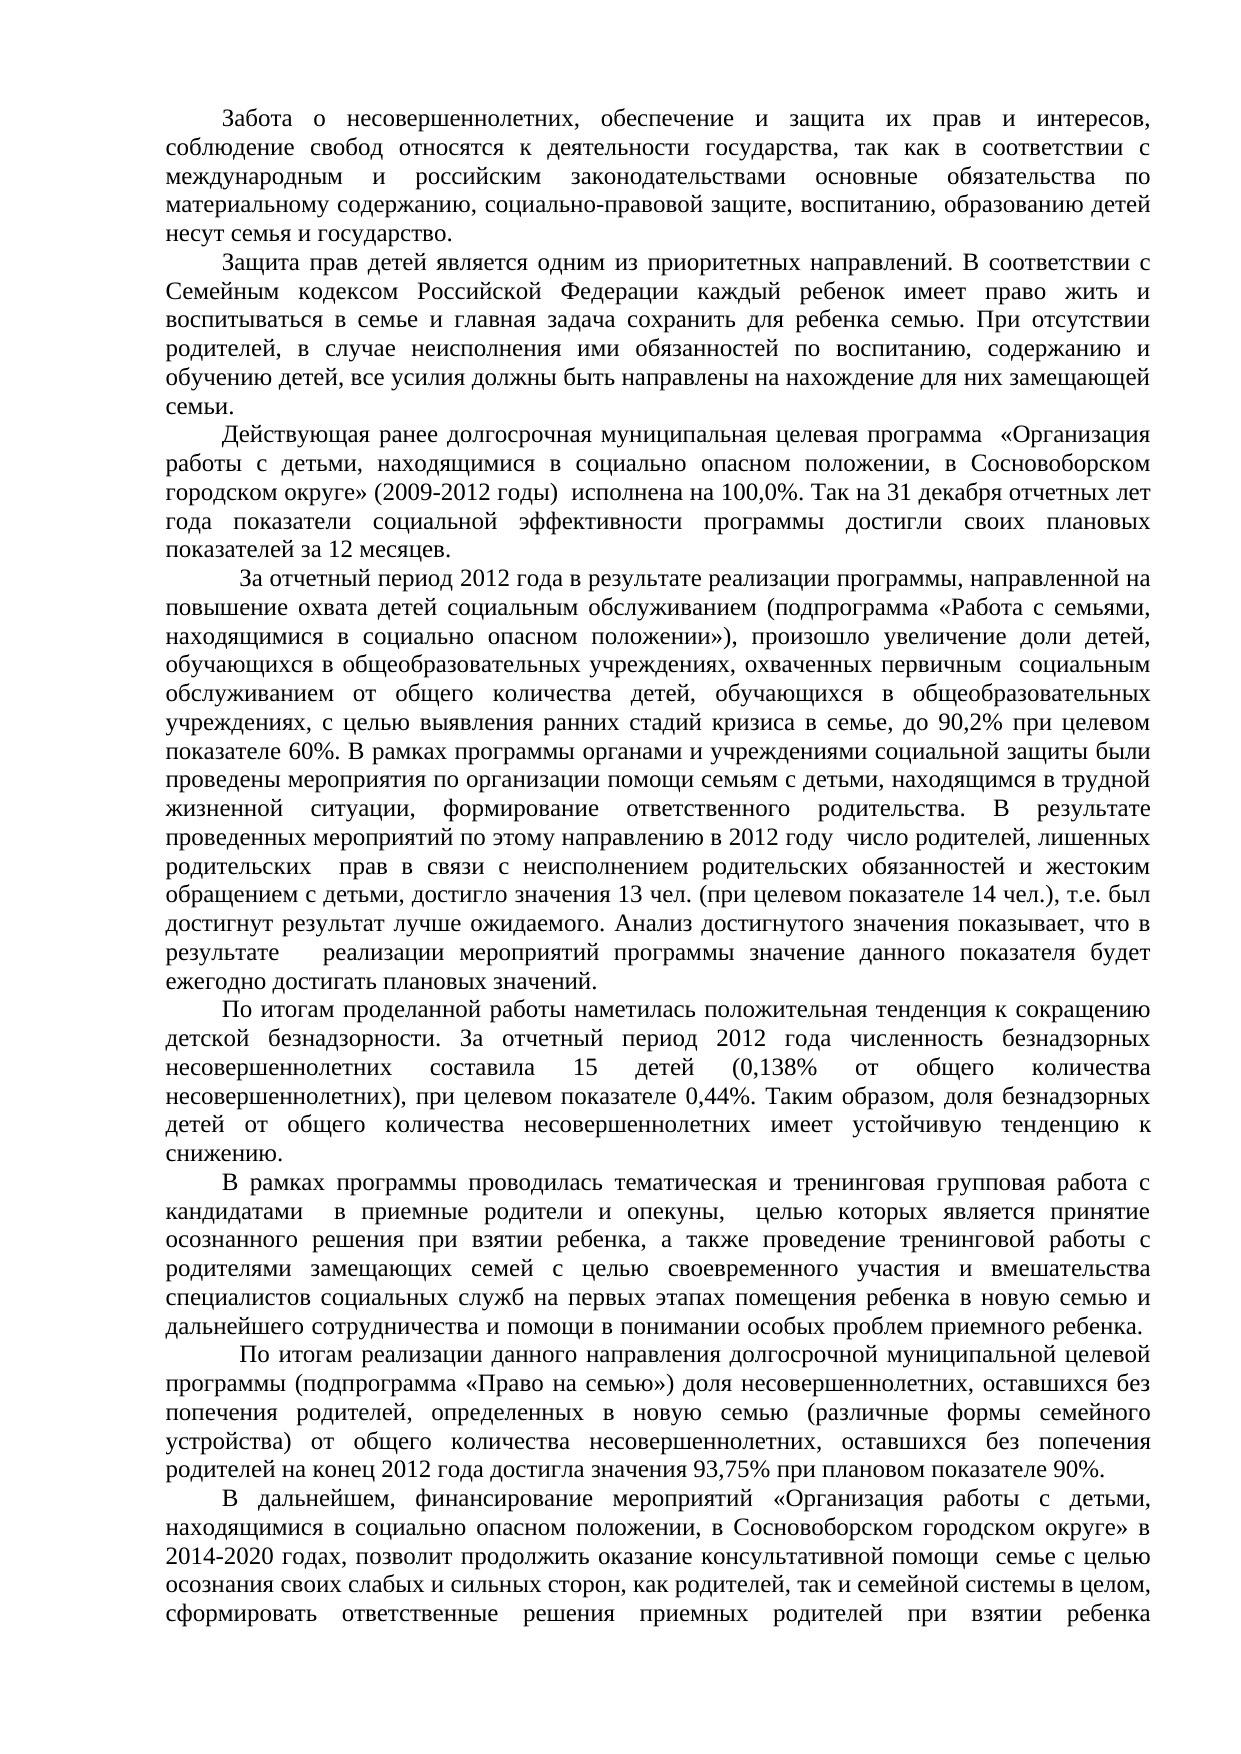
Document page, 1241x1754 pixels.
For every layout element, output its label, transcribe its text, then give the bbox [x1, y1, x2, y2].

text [165, 1483, 1152, 1627]
text По итогам проделанной работы наметилась положительная тенденция к сокращению детской безнадзорности. За отчетный период 2012 года численность безнадзорных несовершеннолетних составила 15 детей (0,138% от общего количества несовершеннолетних), при целевом показателе 0,44%. Таким образом, доля безнадзорных детей от общего количества несовершеннолетних имеет устойчивую тенденцию к снижению. [165, 994, 1152, 1167]
text За отчетный период 2012 года в результате реализации программы, направленной на повышение охвата детей социальным обслуживанием (подпрограмма «Работа с семьями, находящимися в социально опасном положении»), произошло увеличение доли детей, обучающихся в общеобразовательных учреждениях, охваченных первичным социальным обслуживанием от общего количества детей, обучающихся в общеобразовательных учреждениях, с целью выявления ранних стадий кризиса в семье, до 90,2% при целевом показателе 60%. В рамках программы органами и учреждениями социальной защиты были проведены мероприятия по организации помощи семьям с детьми, находящимся в трудной жизненной ситуации, формирование ответственного родительства. В результате проведенных мероприятий по этому направлению в 2012 году число родителей, лишенных родительских прав в связи с неисполнением родительских обязанностей и жестоким обращением с детьми, достигло значения 13 чел. (при целевом показателе 14 чел.), т.е. был достигнут результат лучше ожидаемого. Анализ достигнутого значения показывает, что в результате реализации мероприятий программы значение данного показателя будет ежегодно достигать плановых значений. [165, 563, 1152, 994]
text В рамках программы проводилась тематическая и тренинговая групповая работа с кандидатами в приемные родители и опекуны, целью которых является принятие осознанного решения при взятии ребенка, а также проведение тренинговой работы с родителями замещающих семей с целью своевременного участия и вмешательства специалистов социальных служб на первых этапах помещения ребенка в новую семью и дальнейшего сотрудничества и помощи в понимании особых проблем приемного ребенка. По итогам реализации данного направления долгосрочной муниципальной целевой программы (подпрограмма «Право на семью») доля несовершеннолетних, оставшихся без попечения родителей, определенных в новую семью (различные формы семейного устройства) от общего количества несовершеннолетних, оставшихся без попечения родителей на конец 2012 года достигла значения 93,75% при плановом показателе 90%. [165, 1167, 1152, 1483]
text Действующая ранее долгосрочная муниципальная целевая программа «Организация работы с детьми, находящимися в социально опасном положении, в Сосновоборском городском округе» (2009-2012 годы) исполнена на 100,0%. Так на 31 декабря отчетных лет года показатели социальной эффективности программы достигли своих плановых показателей за 12 месяцев. [165, 419, 1152, 563]
text Забота о несовершеннолетних, обеспечение и защита их прав и интересов, соблюдение свобод относятся к деятельности государства, так как в соответствии с международным и российским законодательствами основные обязательства по материальному содержанию, социально-правовой защите, воспитанию, образованию детей несут семья и государство. [165, 103, 1152, 247]
text Защита прав детей является одним из приоритетных направлений. В соответствии с Семейным кодексом Российской Федерации каждый ребенок имеет право жить и воспитываться в семье и главная задача сохранить для ребенка семью. При отсутствии родителей, в случае неисполнения ими обязанностей по воспитанию, содержанию и обучению детей, все усилия должны быть направлены на нахождение для них замещающей семьи. [165, 247, 1152, 419]
